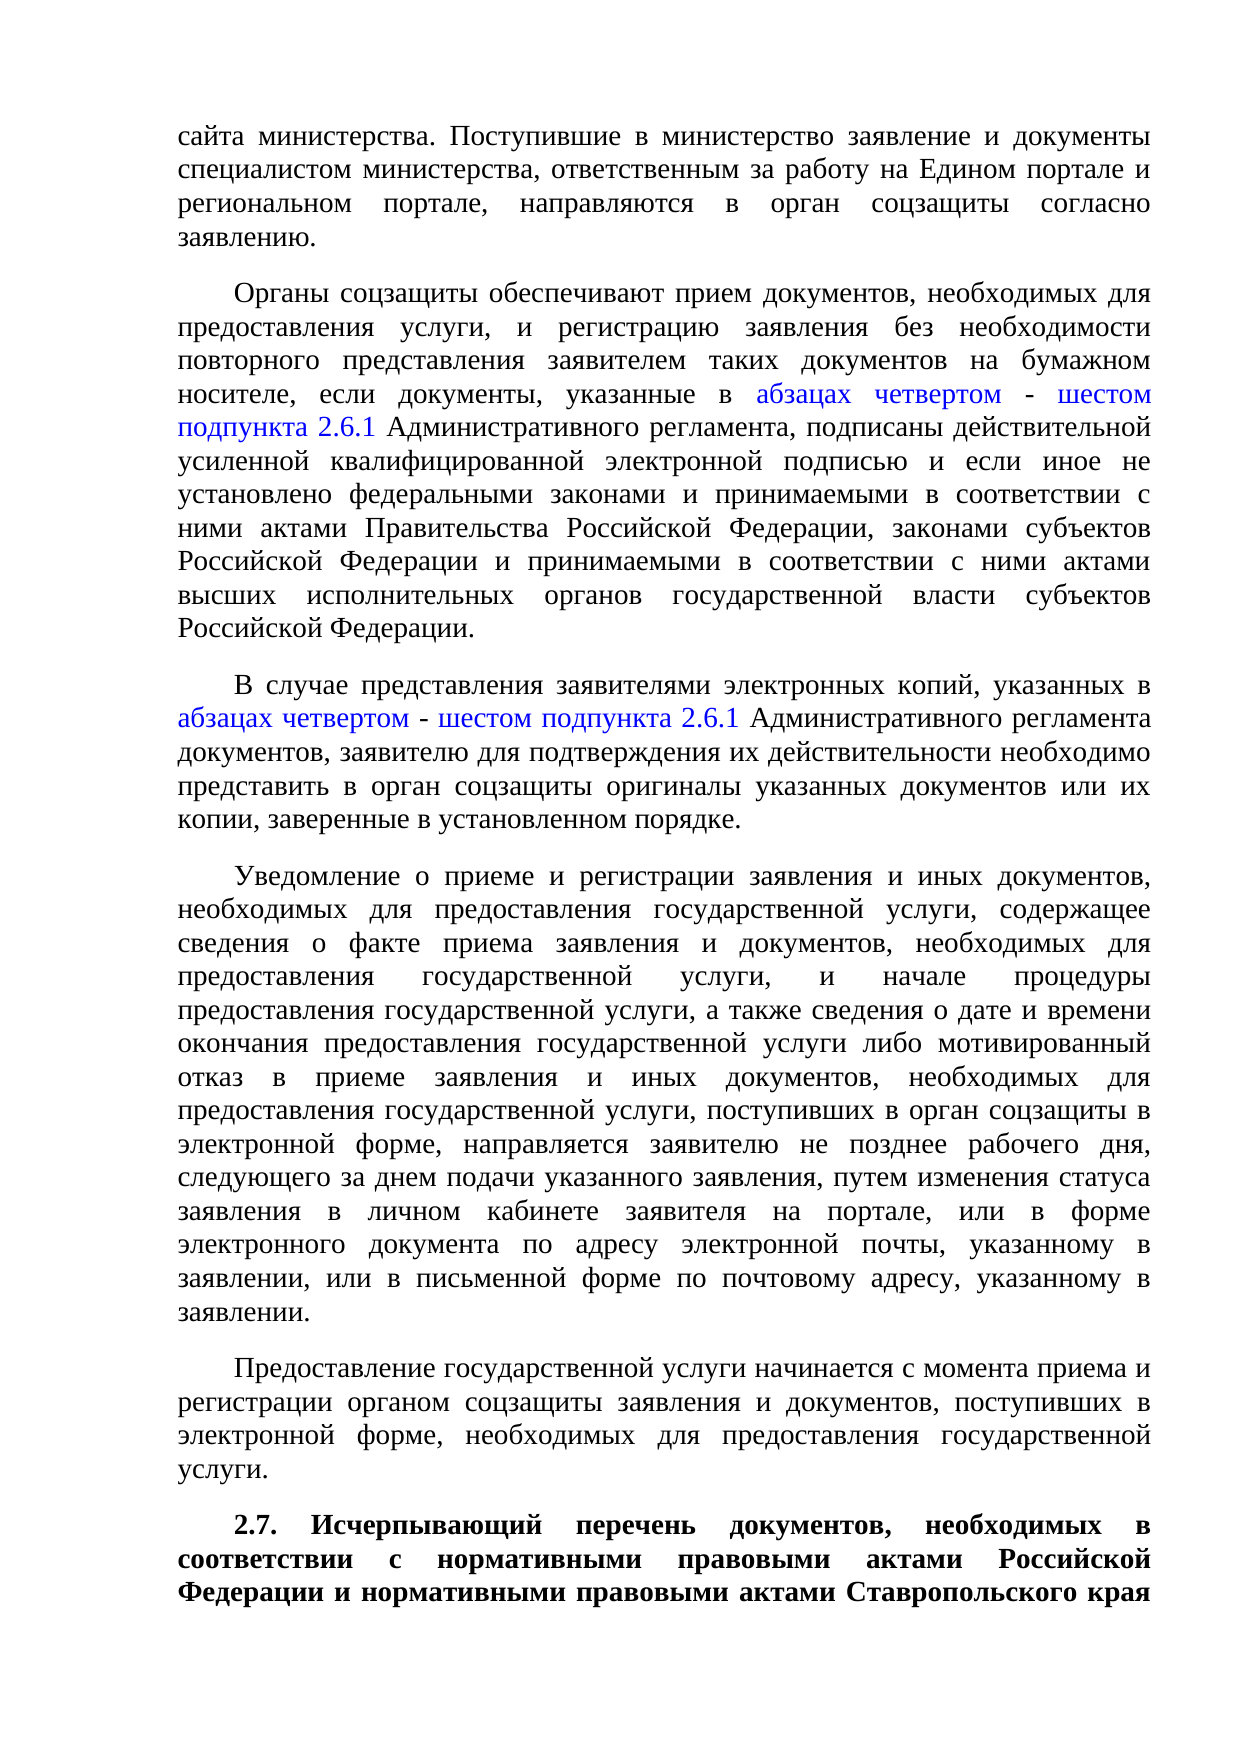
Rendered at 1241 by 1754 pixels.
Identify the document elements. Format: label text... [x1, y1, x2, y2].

text Органы соцзащиты обеспечивают прием документов, необходимых для предоставления услуги, и регистрацию заявления без необходимости повторного представления заявителем таких документов на бумажном носителе, если документы, указанные в абзацах четвертом - шестом подпункта 2.6.1 Административного регламента, подписаны действительной усиленной квалифицированной электронной подписью и если иное не установлено федеральными законами и принимаемыми в соответствии с ними актами Правительства Российской Федерации, законами субъектов Российской Федерации и принимаемыми в соответствии с ними актами высших исполнительных органов государственной власти субъектов Российской Федерации. [177, 275, 1152, 644]
text Уведомление о приеме и регистрации заявления и иных документов, необходимых для предоставления государственной услуги, содержащее сведения о факте приема заявления и документов, необходимых для предоставления государственной услуги, и начале процедуры предоставления государственной услуги, а также сведения о дате и времени окончания предоставления государственной услуги либо мотивированный отказ в приеме заявления и иных документов, необходимых для предоставления государственной услуги, поступивших в орган соцзащиты в электронной форме, направляется заявителю не позднее рабочего дня, следующего за днем подачи указанного заявления, путем изменения статуса заявления в личном кабинете заявителя на портале, или в форме электронного документа по адресу электронной почты, указанному в заявлении, или в письменной форме по почтовому адресу, указанному в заявлении. [177, 858, 1152, 1327]
text В случае представления заявителями электронных копий, указанных в абзацах четвертом - шестом подпункта 2.6.1 Административного регламента документов, заявителю для подтверждения их действительности необходимо представить в орган соцзащиты оригиналы указанных документов или их копии, заверенные в установленном порядке. [177, 667, 1152, 835]
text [177, 118, 1152, 252]
text Предоставление государственной услуги начинается с момента приема и регистрации органом соцзащиты заявления и документов, поступивших в электронной форме, необходимых для предоставления государственной услуги. [177, 1350, 1152, 1484]
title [177, 1507, 1152, 1608]
